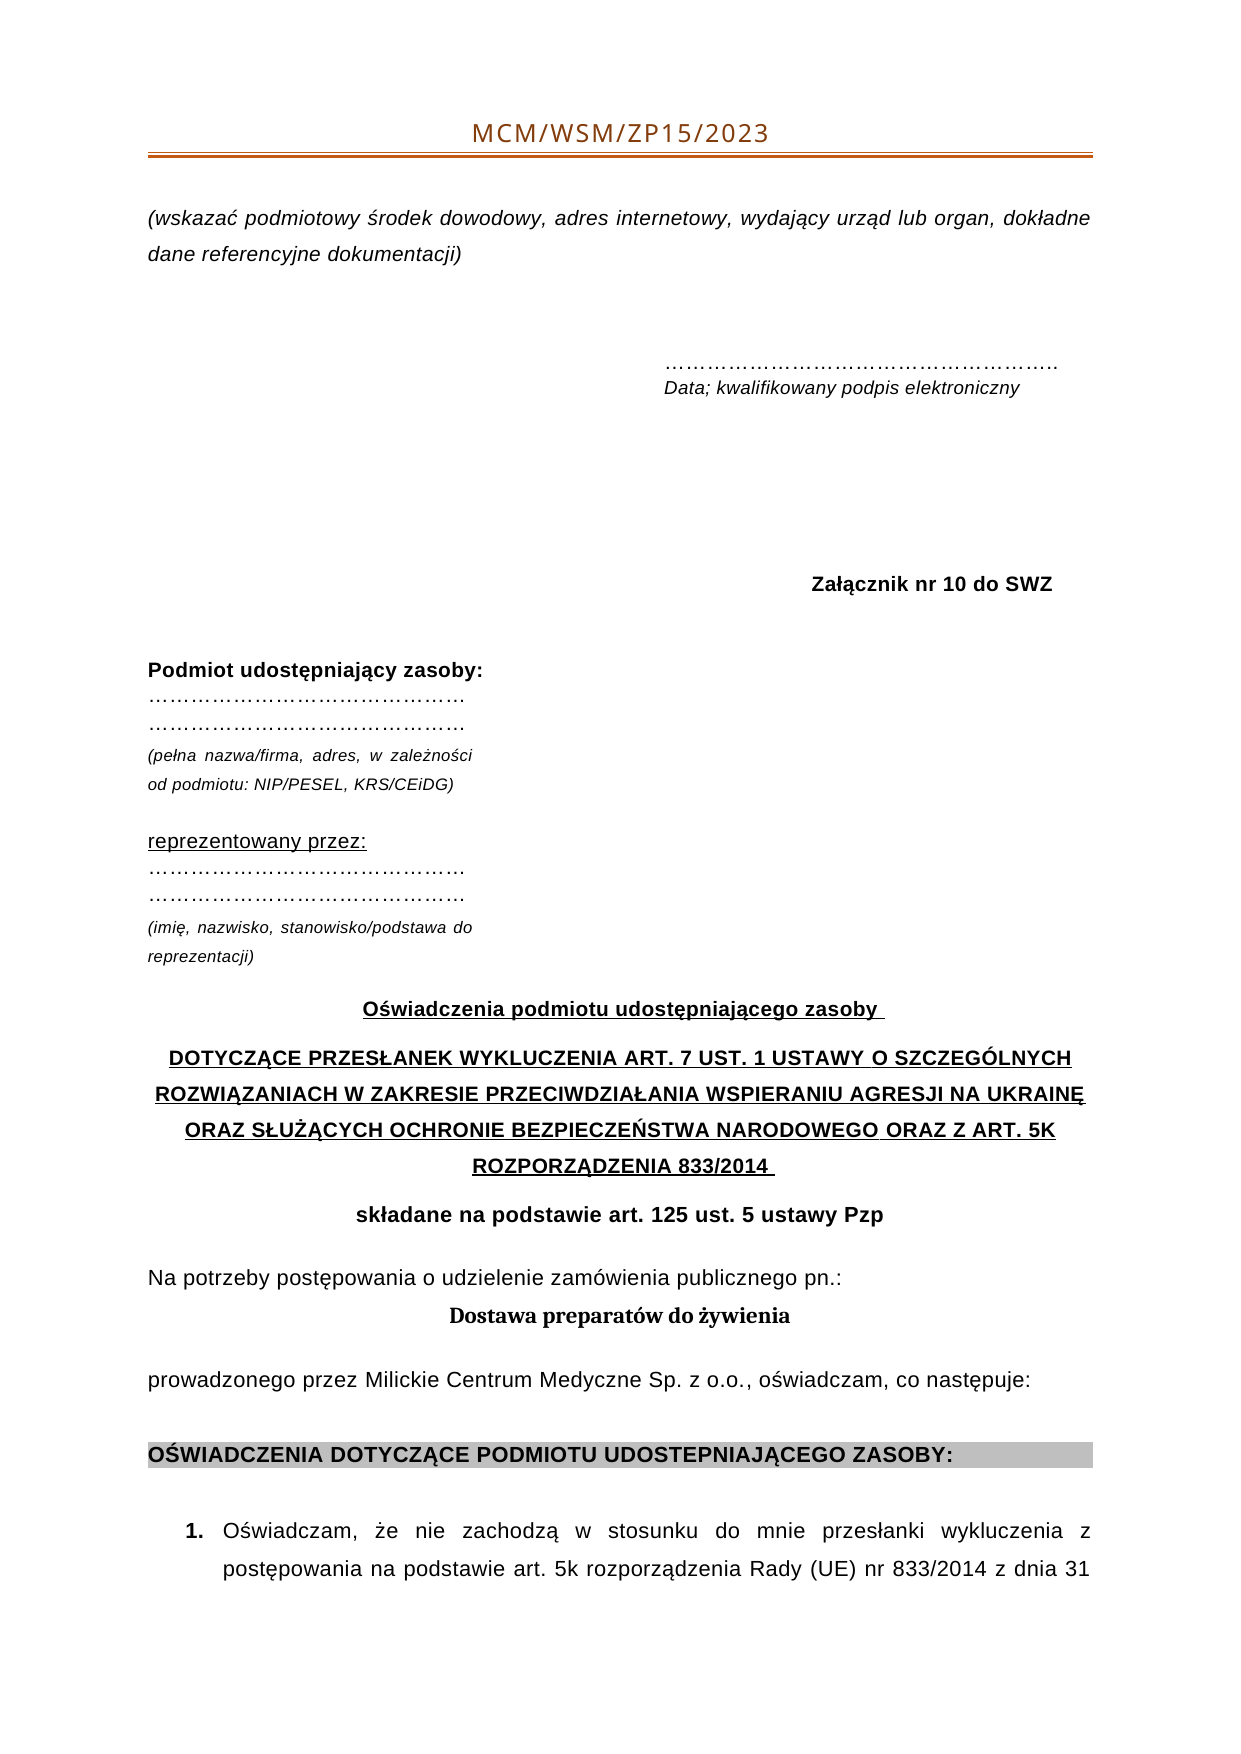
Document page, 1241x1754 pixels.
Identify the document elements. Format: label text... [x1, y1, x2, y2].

text Na potrzeby postępowania o udzielenie zamówienia publicznego pn.: [148, 1265, 1093, 1290]
text Data; kwalifikowany podpis elektroniczny [148, 377, 1093, 398]
text ……………………………………………….. [148, 349, 1093, 373]
text składane na podstawie art. 125 ust. 5 ustawy Pzp [148, 1202, 1093, 1227]
text (pełna nazwa/firma, adres, w zależności od podmiotu: NIP/PESEL, KRS/CEiDG) [148, 738, 472, 796]
text OŚWIADCZENIA DOTYCZĄCE PODMIOTU UDOSTEPNIAJĄCEGO ZASOBY: [148, 1442, 1093, 1468]
text Załącznik nr 10 do SWZ [738, 572, 1093, 596]
text Dostawa preparatów do żywienia [295, 1303, 1093, 1329]
text reprezentowany przez: [148, 826, 1093, 855]
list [185, 1518, 1093, 1581]
text ……………………………………………………………………………… [148, 683, 472, 734]
text Oświadczenia podmiotu udostępniającego zasoby [148, 997, 1093, 1021]
text Podmiot udostępniający zasoby: [148, 654, 1093, 683]
text ……………………………………………………………………………… [148, 855, 472, 906]
text (wskazać podmiotowy środek dowodowy, adres internetowy, wydający urząd lub organ, dokładne dane referencyjne dokumentacji) [148, 206, 1093, 266]
text (imię, nazwisko, stanowisko/podstawa do reprezentacji) [148, 910, 472, 968]
text DOTYCZĄCE PRZESŁANEK WYKLUCZENIA ART. 7 UST. 1 USTAWY o szczególnych rozwiązaniach w zakresie przeciwdziałania wspieraniu agresji na Ukrainę oraz służących ochronie bezpieczeństwa narodowego ORAZ Z ART. 5K ROZPORZĄDZENIA 833/2014 [148, 1046, 1093, 1177]
text prowadzonego przez Milickie Centrum Medyczne Sp. z o.o., oświadczam, co następuje: [148, 1367, 1093, 1392]
